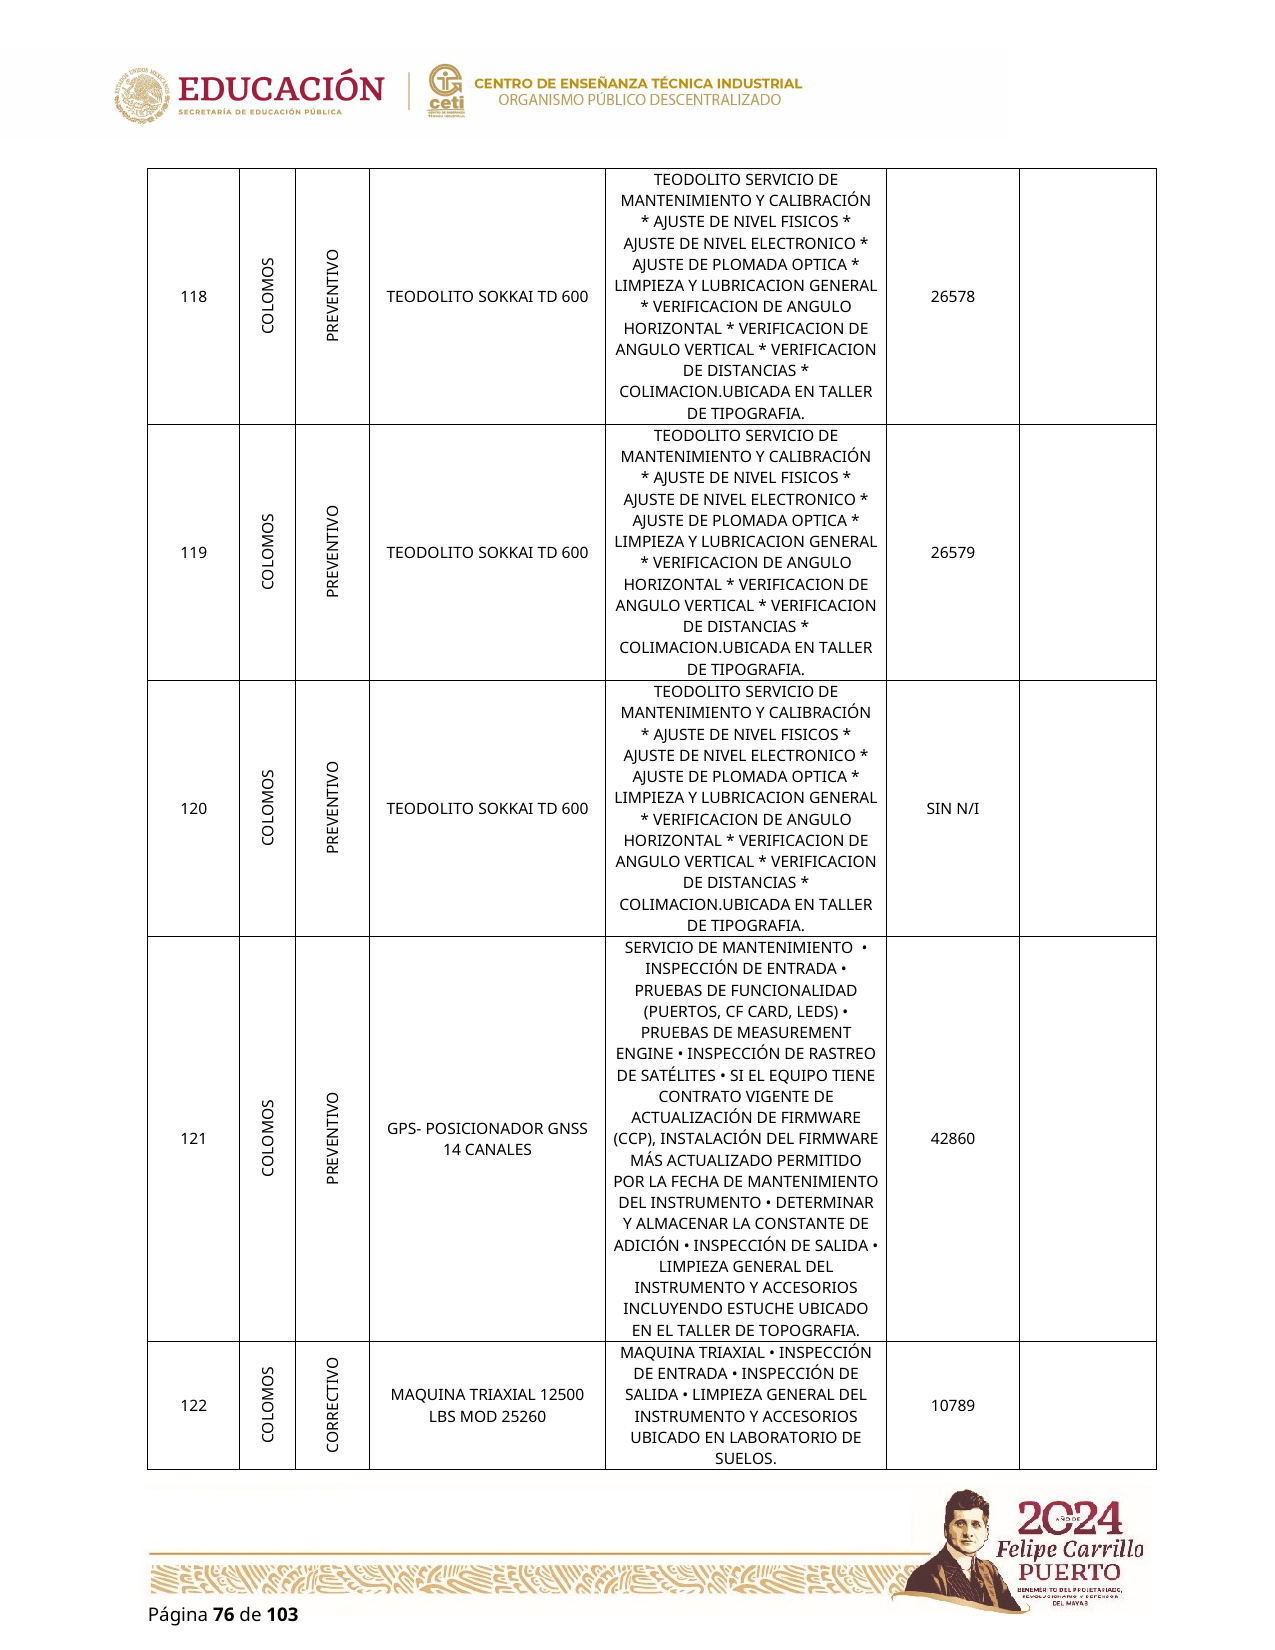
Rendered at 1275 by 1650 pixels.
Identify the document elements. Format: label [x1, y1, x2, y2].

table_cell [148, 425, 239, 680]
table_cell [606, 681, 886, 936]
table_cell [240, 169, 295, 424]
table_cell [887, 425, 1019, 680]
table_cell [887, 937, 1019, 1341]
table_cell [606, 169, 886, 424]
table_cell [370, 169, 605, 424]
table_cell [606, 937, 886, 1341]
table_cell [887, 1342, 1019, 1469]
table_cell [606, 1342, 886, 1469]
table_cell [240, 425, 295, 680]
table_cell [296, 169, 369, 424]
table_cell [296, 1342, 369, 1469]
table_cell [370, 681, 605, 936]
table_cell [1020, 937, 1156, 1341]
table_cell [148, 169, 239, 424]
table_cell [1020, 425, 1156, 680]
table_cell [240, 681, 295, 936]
picture [0, 46, 1010, 141]
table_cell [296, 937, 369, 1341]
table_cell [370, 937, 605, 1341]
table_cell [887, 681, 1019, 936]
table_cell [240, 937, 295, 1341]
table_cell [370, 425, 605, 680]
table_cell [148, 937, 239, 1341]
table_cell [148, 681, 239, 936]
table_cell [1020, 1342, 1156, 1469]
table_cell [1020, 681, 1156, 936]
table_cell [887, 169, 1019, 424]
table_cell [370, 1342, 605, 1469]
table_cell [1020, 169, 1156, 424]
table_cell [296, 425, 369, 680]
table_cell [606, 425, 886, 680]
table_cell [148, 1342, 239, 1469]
picture [141, 1483, 1151, 1616]
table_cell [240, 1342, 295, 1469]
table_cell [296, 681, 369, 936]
